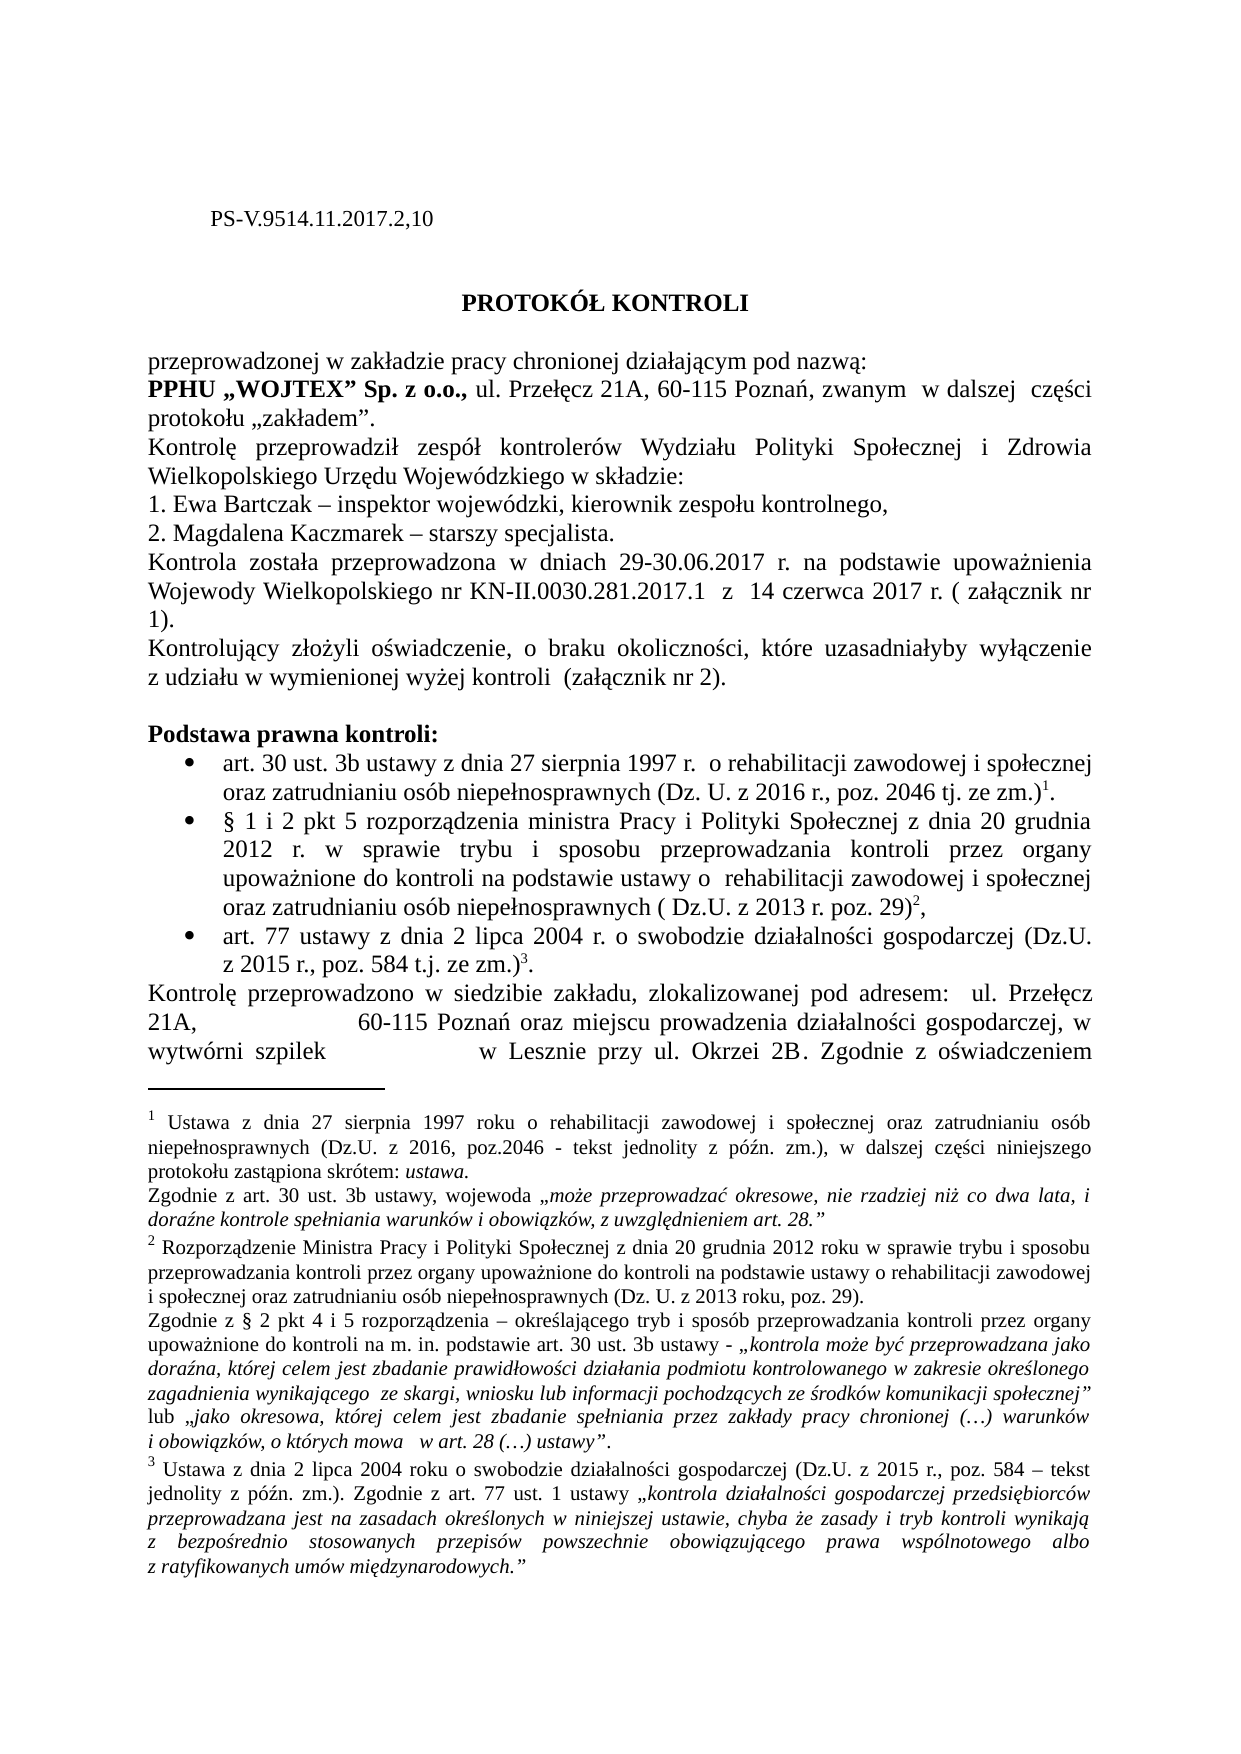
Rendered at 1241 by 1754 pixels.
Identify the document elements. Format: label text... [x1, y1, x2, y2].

text PROTOKÓŁ KONTROLI [148, 288, 1093, 317]
text Podstawa prawna kontroli: [148, 691, 1093, 748]
text Kontrola została przeprowadzona w dniach 29-30.06.2017 r. na podstawie upoważnienia Wojewody Wielkopolskiego nr KN-II.0030.281.2017.1 z 14 czerwca 2017 r. ( załącznik nr 1). [148, 547, 1093, 633]
text Kontrolujący złożyli oświadczenie, o braku okoliczności, które uzasadniałyby wyłączenie z udziału w wymienionej wyżej kontroli (załącznik nr 2). [148, 633, 1093, 691]
text przeprowadzonej w zakładzie pracy chronionej działającym pod nazwą: [148, 346, 1093, 374]
text Kontrolę przeprowadził zespół kontrolerów Wydziału Polityki Społecznej i Zdrowia Wielkopolskiego Urzędu Wojewódzkiego w składzie: [148, 432, 1093, 489]
text PS-V.9514.11.2017.2,10 [148, 205, 1093, 231]
list art. 77 ustawy z dnia 2 lipca 2004 r. o swobodzie działalności gospodarczej (Dz.U. z 2015 r., poz. 584 t.j. ze zm.). [185, 921, 1093, 978]
text PPHU „WOJTEX” Sp. z o.o., ul. Przełęcz 21A, 60-115 Poznań, zwanym w dalszej części protokołu „zakładem”. [148, 374, 1093, 432]
text Kontrolę przeprowadzono w siedzibie zakładu, zlokalizowanej pod adresem: ul. Przełęcz 21A, 60-115 Poznań oraz miejscu prowadzenia działalności gospodarczej, w wytwórni szpilek w Lesznie przy ul. Okrzei 2B. Zgodnie z oświadczeniem pracodawcy pod wskazanym powyżej adresem w Lesznie prowadzona jest i przechowywana cała dokumentacja księgowo-kadrowa zakładu (załącznik nr 3). Ustaleń przedstawionych w protokole dokonano w oparciu o kontrolę okazanej dokumentacji prowadzonej przez zakład oraz sporządzone przez pracodawcę wykazy, oświadczenia i informacje. [148, 978, 1093, 1064]
text 2. Magdalena Kaczmarek – starszy specjalista. [148, 518, 1093, 547]
list § 1 i 2 pkt 5 rozporządzenia ministra Pracy i Polityki Społecznej z dnia 20 grudnia 2012 r. w sprawie trybu i sposobu przeprowadzania kontroli przez organy upoważnione do kontroli na podstawie ustawy o rehabilitacji zawodowej i społecznej oraz zatrudnianiu osób niepełnosprawnych ( Dz.U. z 2013 r. poz. 29), [185, 806, 1093, 921]
text 1. Ewa Bartczak – inspektor wojewódzki, kierownik zespołu kontrolnego, [148, 489, 1093, 518]
list art. 30 ust. 3b ustawy z dnia 27 sierpnia 1997 r. o rehabilitacji zawodowej i społecznej oraz zatrudnianiu osób niepełnosprawnych (Dz. U. z 2016 r., poz. 2046 tj. ze zm.). [185, 748, 1093, 806]
